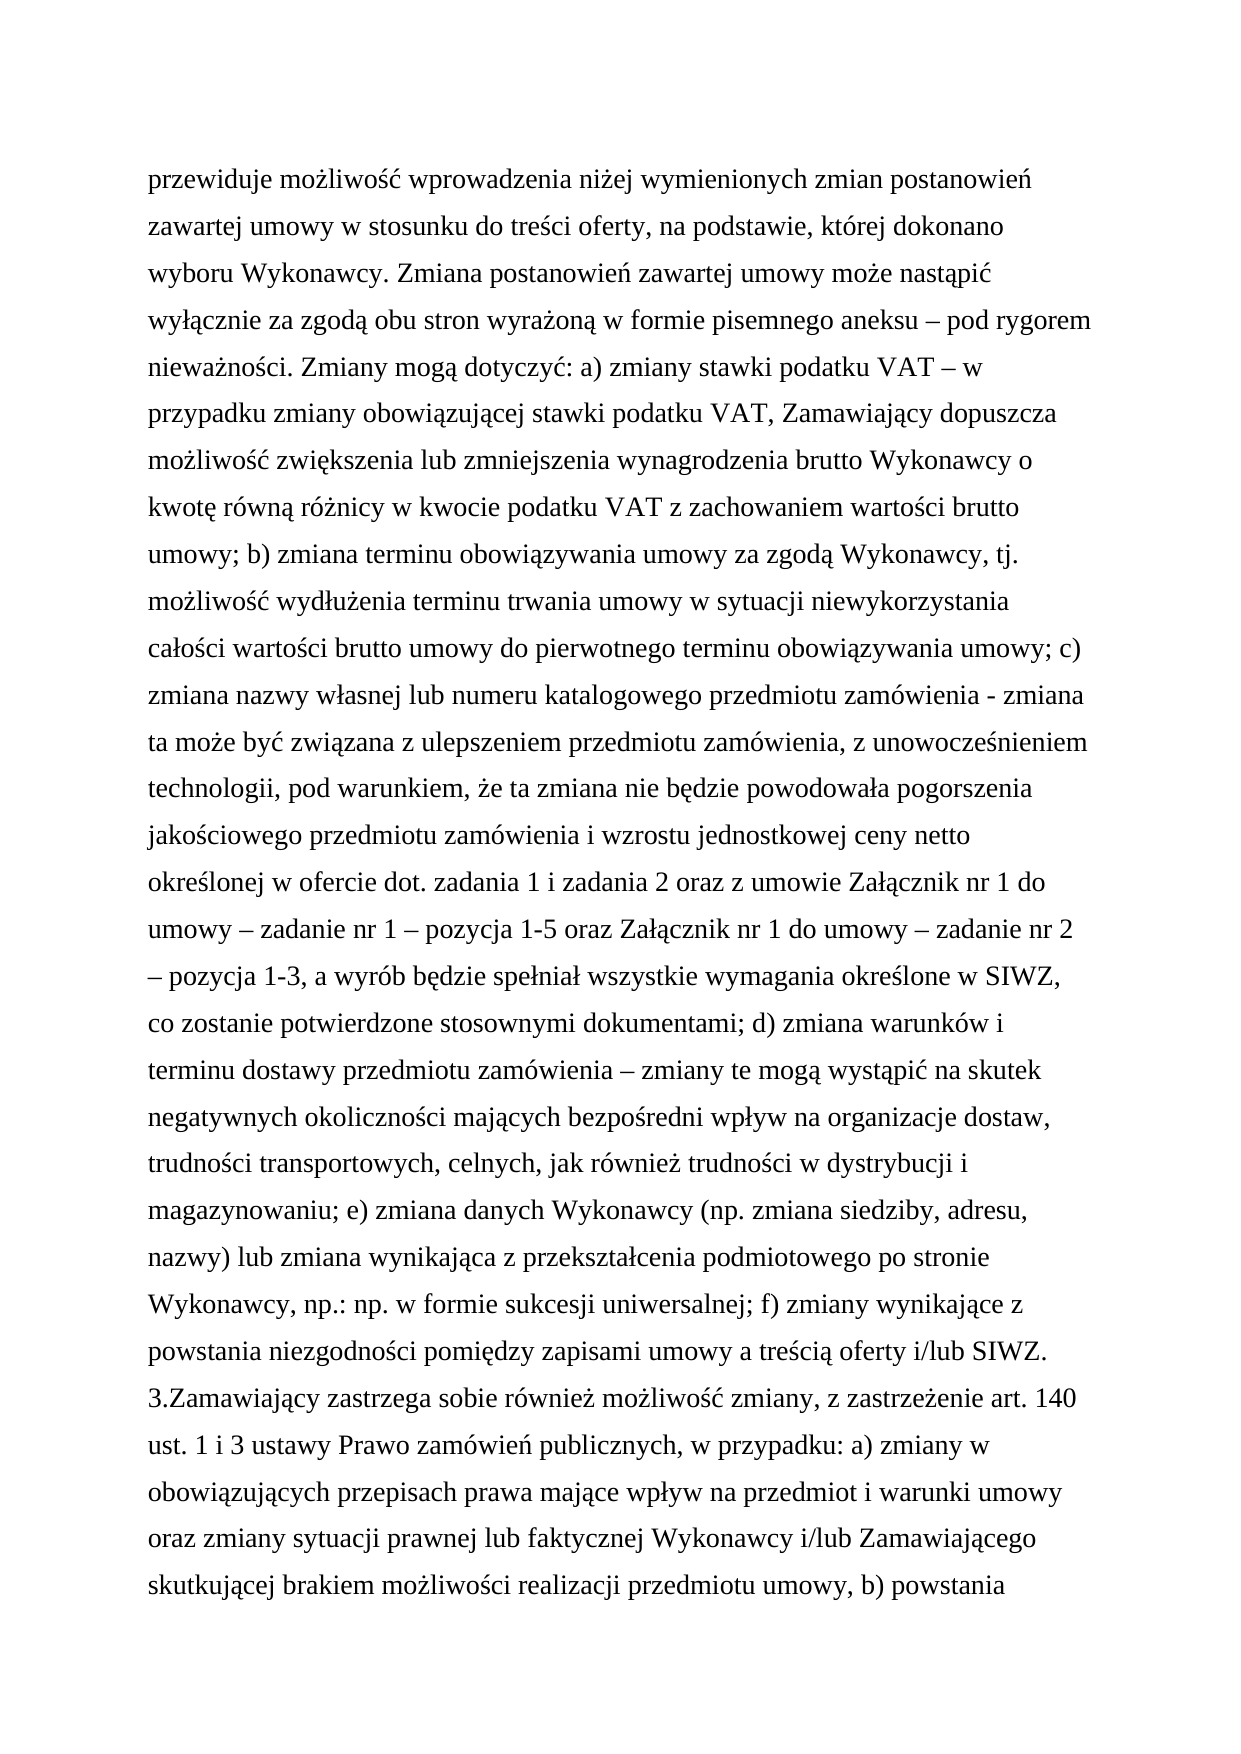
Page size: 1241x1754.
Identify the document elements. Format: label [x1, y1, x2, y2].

text [148, 148, 1093, 1601]
